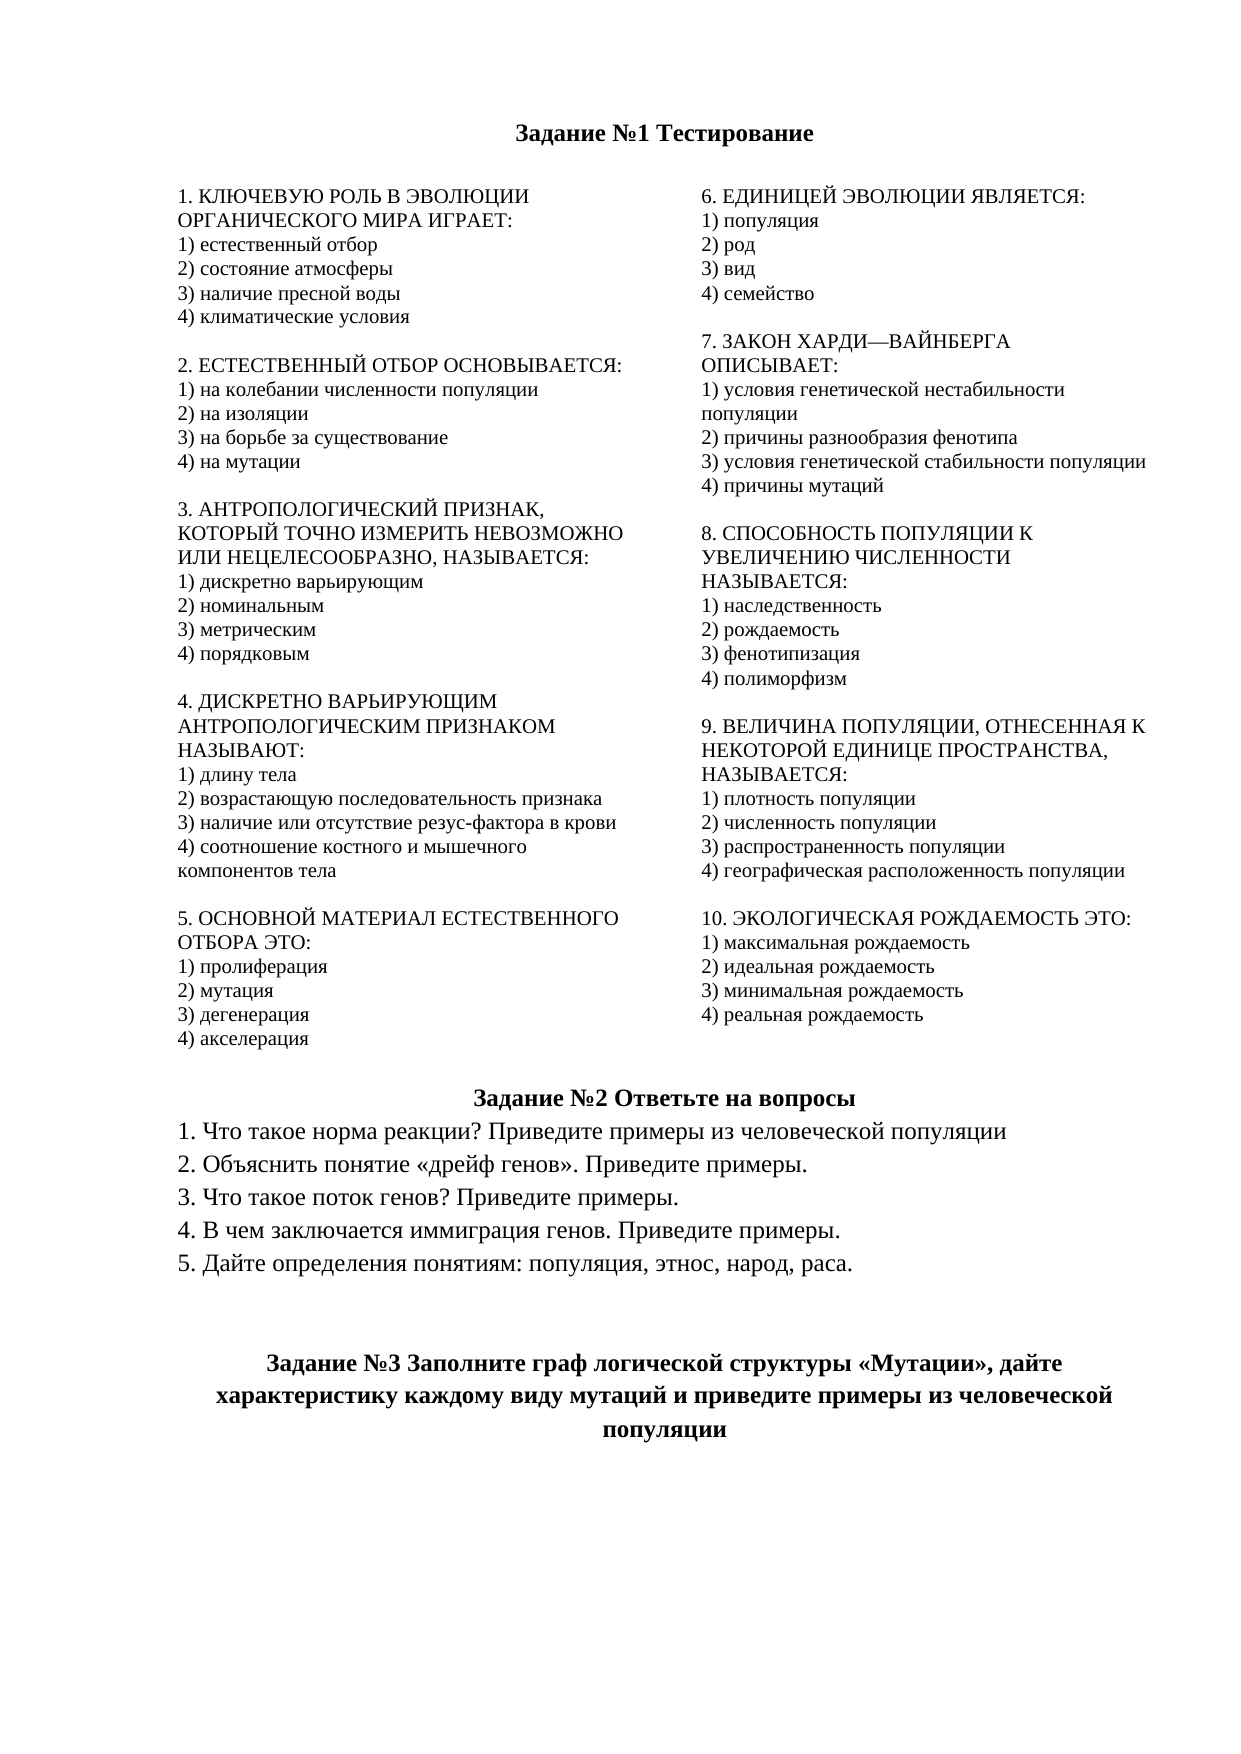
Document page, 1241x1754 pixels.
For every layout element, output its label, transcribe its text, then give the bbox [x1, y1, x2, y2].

text 4) порядковым [177, 641, 627, 665]
text 3) распространенность популяции [701, 834, 1152, 858]
text 4. ДИСКРЕТНО ВАРЬИРУЮЩИМ АНТРОПОЛОГИЧЕСКИМ ПРИЗНАКОМ НАЗЫВАЮТ: [177, 689, 627, 762]
text 2. Объяснить понятие «дрейф генов». Приведите примеры. [177, 1149, 1152, 1178]
text 8. СПОСОБНОСТЬ ПОПУЛЯЦИИ К УВЕЛИЧЕНИЮ ЧИСЛЕННОСТИ НАЗЫВАЕТСЯ: [701, 521, 1152, 593]
text 5. ОСНОВНОЙ МАТЕРИАЛ ЕСТЕСТВЕННОГО ОТБОРА ЭТО: [177, 906, 627, 954]
text 1) пролиферация [177, 954, 627, 978]
text 4) причины мутаций [701, 473, 1152, 497]
text 1) условия генетической нестабильности популяции [701, 377, 1152, 425]
text 4) соотношение костного и мышечного компонентов тела [177, 834, 627, 882]
text 3) минимальная рождаемость [701, 978, 1152, 1002]
text 2) на изоляции [177, 401, 627, 425]
text 2) род [701, 232, 1152, 256]
text 4) на мутации [177, 449, 627, 473]
text 1) дискретно варьирующим [177, 569, 627, 593]
text 4) географическая расположенность популяции [701, 858, 1152, 882]
text 3) метрическим [177, 617, 627, 641]
text 4) семейство [701, 280, 1152, 304]
text 2) номинальным [177, 593, 627, 617]
text Задание №1 Тестирование [177, 118, 1152, 147]
text 6. ЕДИНИЦЕЙ ЭВОЛЮЦИИ ЯВЛЯЕТСЯ: [701, 184, 1152, 208]
text 1. Что такое норма реакции? Приведите примеры из человеческой популяции [177, 1116, 1152, 1145]
text 1) максимальная рождаемость [701, 930, 1152, 954]
text 2) рождаемость [701, 617, 1152, 641]
text 3) наличие или отсутствие резус-фактора в крови [177, 810, 627, 834]
text 1) популяция [701, 208, 1152, 232]
text 3) условия генетической стабильности популяции [701, 449, 1152, 473]
text 4) реальная рождаемость [701, 1002, 1152, 1026]
text 3. Что такое поток генов? Приведите примеры. [177, 1182, 1152, 1211]
text 4. В чем заключается иммиграция генов. Приведите примеры. [177, 1216, 1152, 1244]
text 3) вид [701, 256, 1152, 280]
text 2) идеальная рождаемость [701, 954, 1152, 978]
text 2) численность популяции [701, 810, 1152, 834]
text 1) естественный отбор [177, 232, 627, 256]
text 4) полиморфизм [701, 665, 1152, 689]
text 5. Дайте определения понятиям: популяция, этнос, народ, раса. [177, 1248, 1152, 1277]
text 2) мутация [177, 978, 627, 1002]
text 1) длину тела [177, 762, 627, 786]
text 3) дегенерация [177, 1002, 627, 1026]
text 3) наличие пресной воды [177, 280, 627, 304]
text 2) причины разнообразия фенотипа [701, 425, 1152, 449]
text Задание №3 Заполните граф логической структуры «Мутации», дайте характеристику каждому виду мутаций и приведите примеры из человеческой популяции [177, 1348, 1152, 1442]
text 3) фенотипизация [701, 641, 1152, 665]
text 2) состояние атмосферы [177, 256, 627, 280]
text 2. ЕСТЕСТВЕННЫЙ ОТБОР ОСНОВЫВАЕТСЯ: [177, 353, 627, 377]
text 3) на борьбе за существование [177, 425, 627, 449]
text 1) на колебании численности популяции [177, 377, 627, 401]
text 9. ВЕЛИЧИНА ПОПУЛЯЦИИ, ОТНЕСЕННАЯ К НЕКОТОРОЙ ЕДИНИЦЕ ПРОСТРАНСТВА, НАЗЫВАЕТСЯ: [701, 713, 1152, 786]
text 7. ЗАКОН ХАРДИ—ВАЙНБЕРГА ОПИСЫВАЕТ: [701, 328, 1152, 377]
text Задание №2 Ответьте на вопросы [177, 1083, 1152, 1112]
text 1) наследственность [701, 593, 1152, 617]
text 1. КЛЮЧЕВУЮ РОЛЬ В ЭВОЛЮЦИИ ОРГАНИЧЕСКОГО МИРА ИГРАЕТ: [177, 184, 627, 232]
text 10. ЭКОЛОГИЧЕСКАЯ РОЖДАЕМОСТЬ ЭТО: [701, 906, 1152, 930]
text 3. АНТРОПОЛОГИЧЕСКИЙ ПРИЗНАК, КОТОРЫЙ ТОЧНО ИЗМЕРИТЬ НЕВОЗМОЖНО ИЛИ НЕЦЕЛЕСООБРАЗНО, НАЗЫВАЕТСЯ: [177, 497, 627, 569]
text 4) климатические условия [177, 304, 627, 328]
text 1) плотность популяции [701, 786, 1152, 810]
text 2) возрастающую последовательность признака [177, 786, 627, 810]
text 4) акселерация [177, 1026, 627, 1050]
